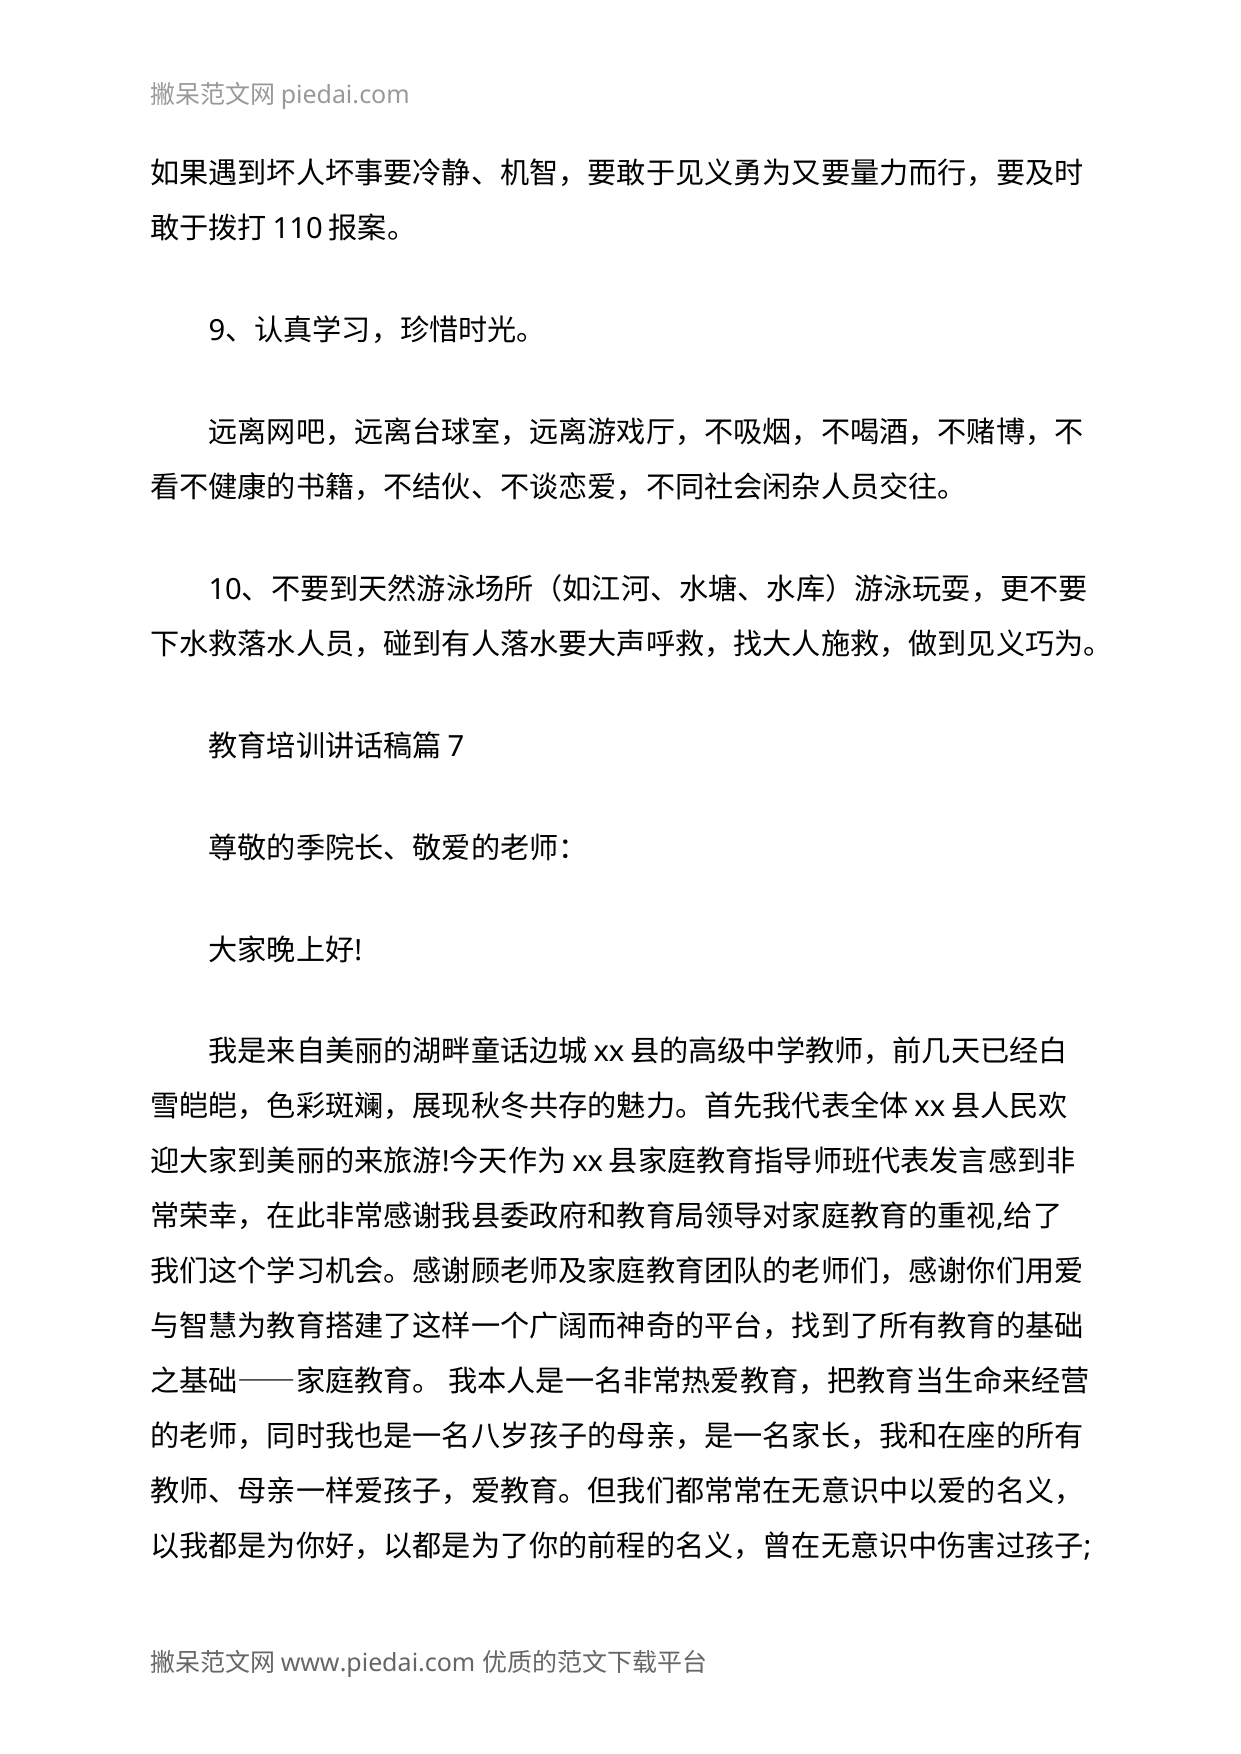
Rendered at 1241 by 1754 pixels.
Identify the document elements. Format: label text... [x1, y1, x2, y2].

text 大家晚上好! [150, 926, 1090, 968]
text 9、认真学习，珍惜时光。 [150, 307, 1090, 349]
text 10、不要到天然游泳场所（如江河、水塘、水库）游泳玩耍，更不要下水救落水人员，碰到有人落水要大声呼救，找大人施救，做到见义巧为。 [150, 566, 1090, 663]
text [150, 1028, 1090, 1565]
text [150, 150, 1090, 247]
text 尊敬的季院长、敬爱的老师： [150, 824, 1090, 867]
text 教育培训讲话稿篇7 [150, 722, 1090, 765]
text 远离网吧，远离台球室，远离游戏厅，不吸烟，不喝酒，不赌博，不看不健康的书籍，不结伙、不谈恋爱，不同社会闲杂人员交往。 [150, 409, 1090, 506]
